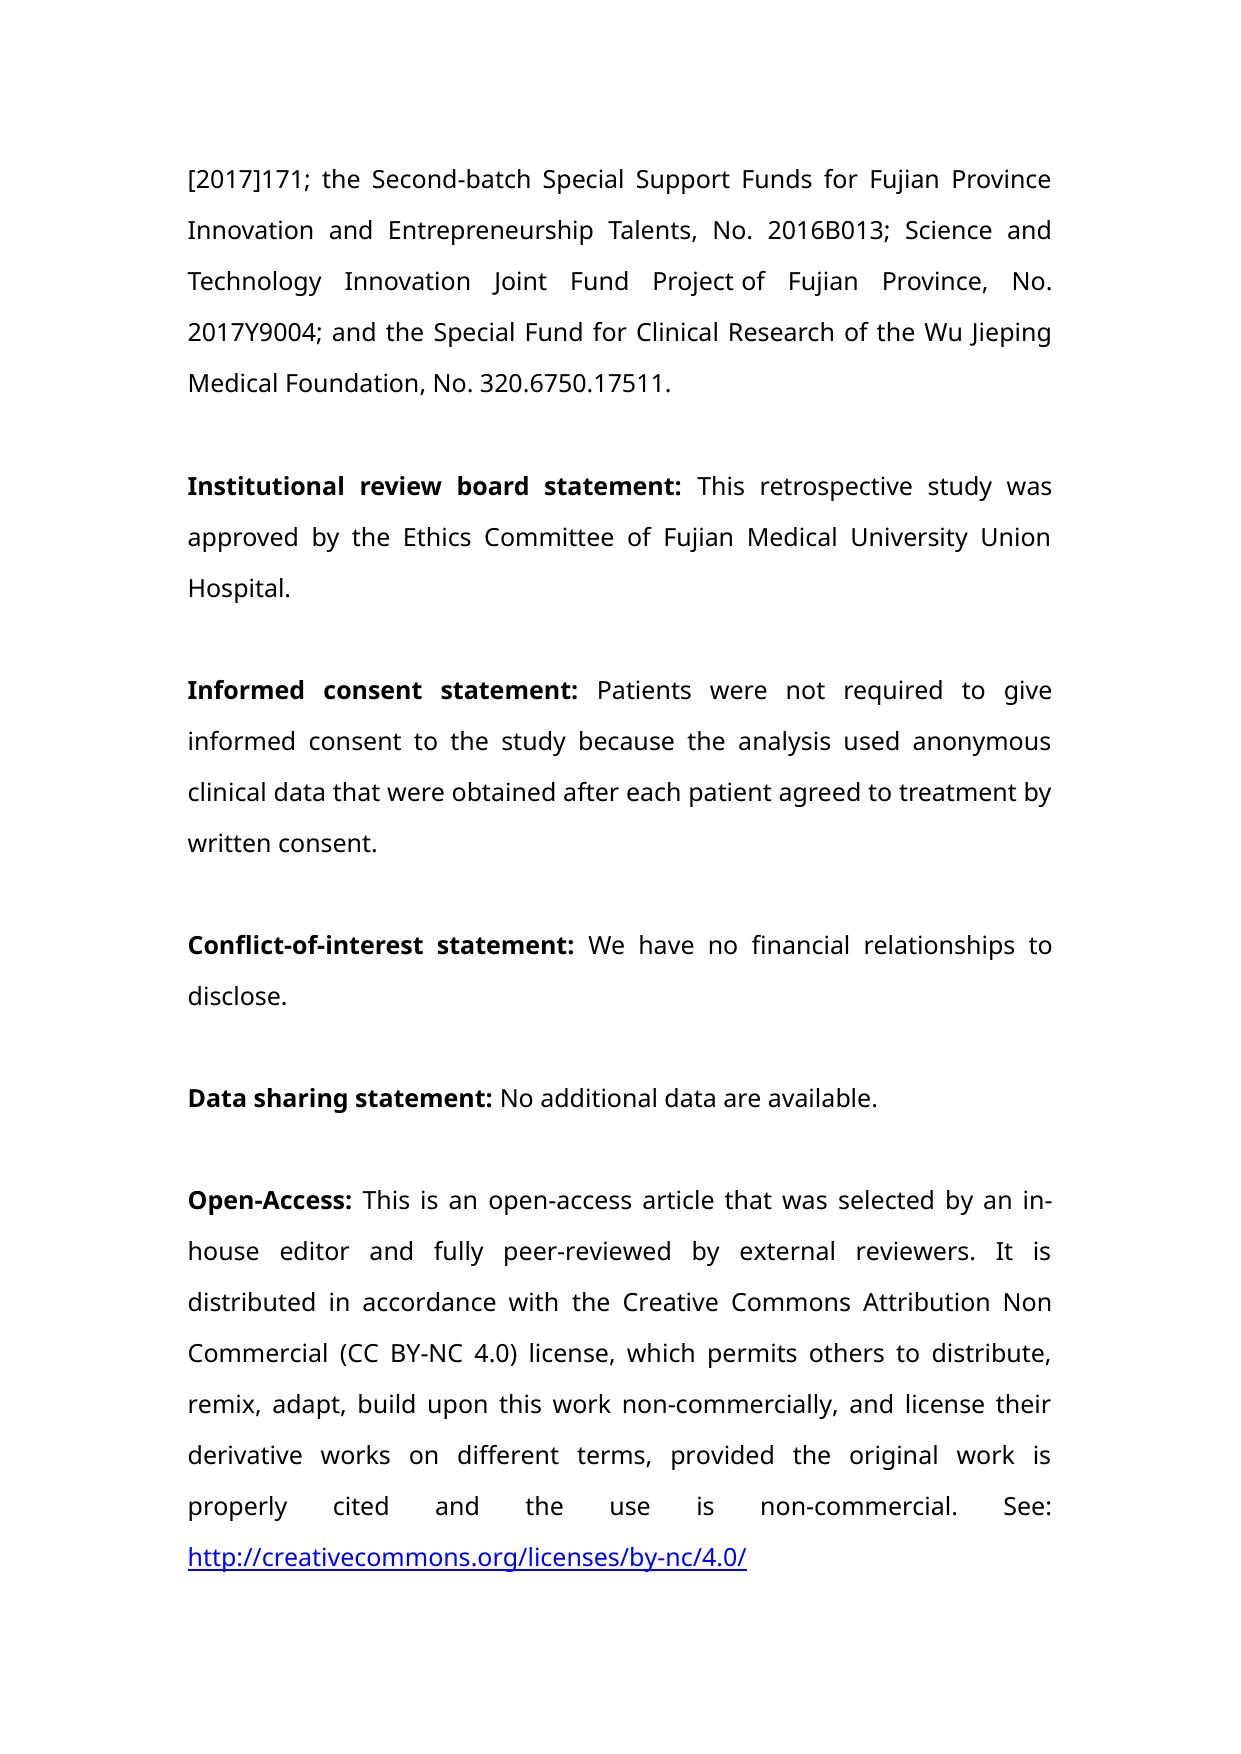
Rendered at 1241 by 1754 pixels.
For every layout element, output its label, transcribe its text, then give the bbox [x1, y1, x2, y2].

text Conflict-of-interest statement: We have no financial relationships to disclose. [187, 928, 1053, 1013]
text Informed consent statement: Patients were not required to give informed consent to the study because the analysis used anonymous clinical data that were obtained after each patient agreed to treatment by written consent. [187, 672, 1053, 859]
text Institutional review board statement: This retrospective study was approved by the Ethics Committee of Fujian Medical University Union Hospital. [187, 468, 1053, 604]
text Open-Access: This is an open-access article that was selected by an in-house editor and fully peer-reviewed by external reviewers. It is distributed in accordance with the Creative Commons Attribution Non Commercial (CC BY-NC 4.0) license, which permits others to distribute, remix, adapt, build upon this work non-commercially, and license their derivative works on different terms, provided the original work is properly cited and the use is non-commercial. See: http://creativecommons.org/licenses/by-nc/4.0/ [187, 1183, 1053, 1574]
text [187, 162, 1053, 400]
text Data sharing statement: No additional data are available. [187, 1081, 1053, 1115]
